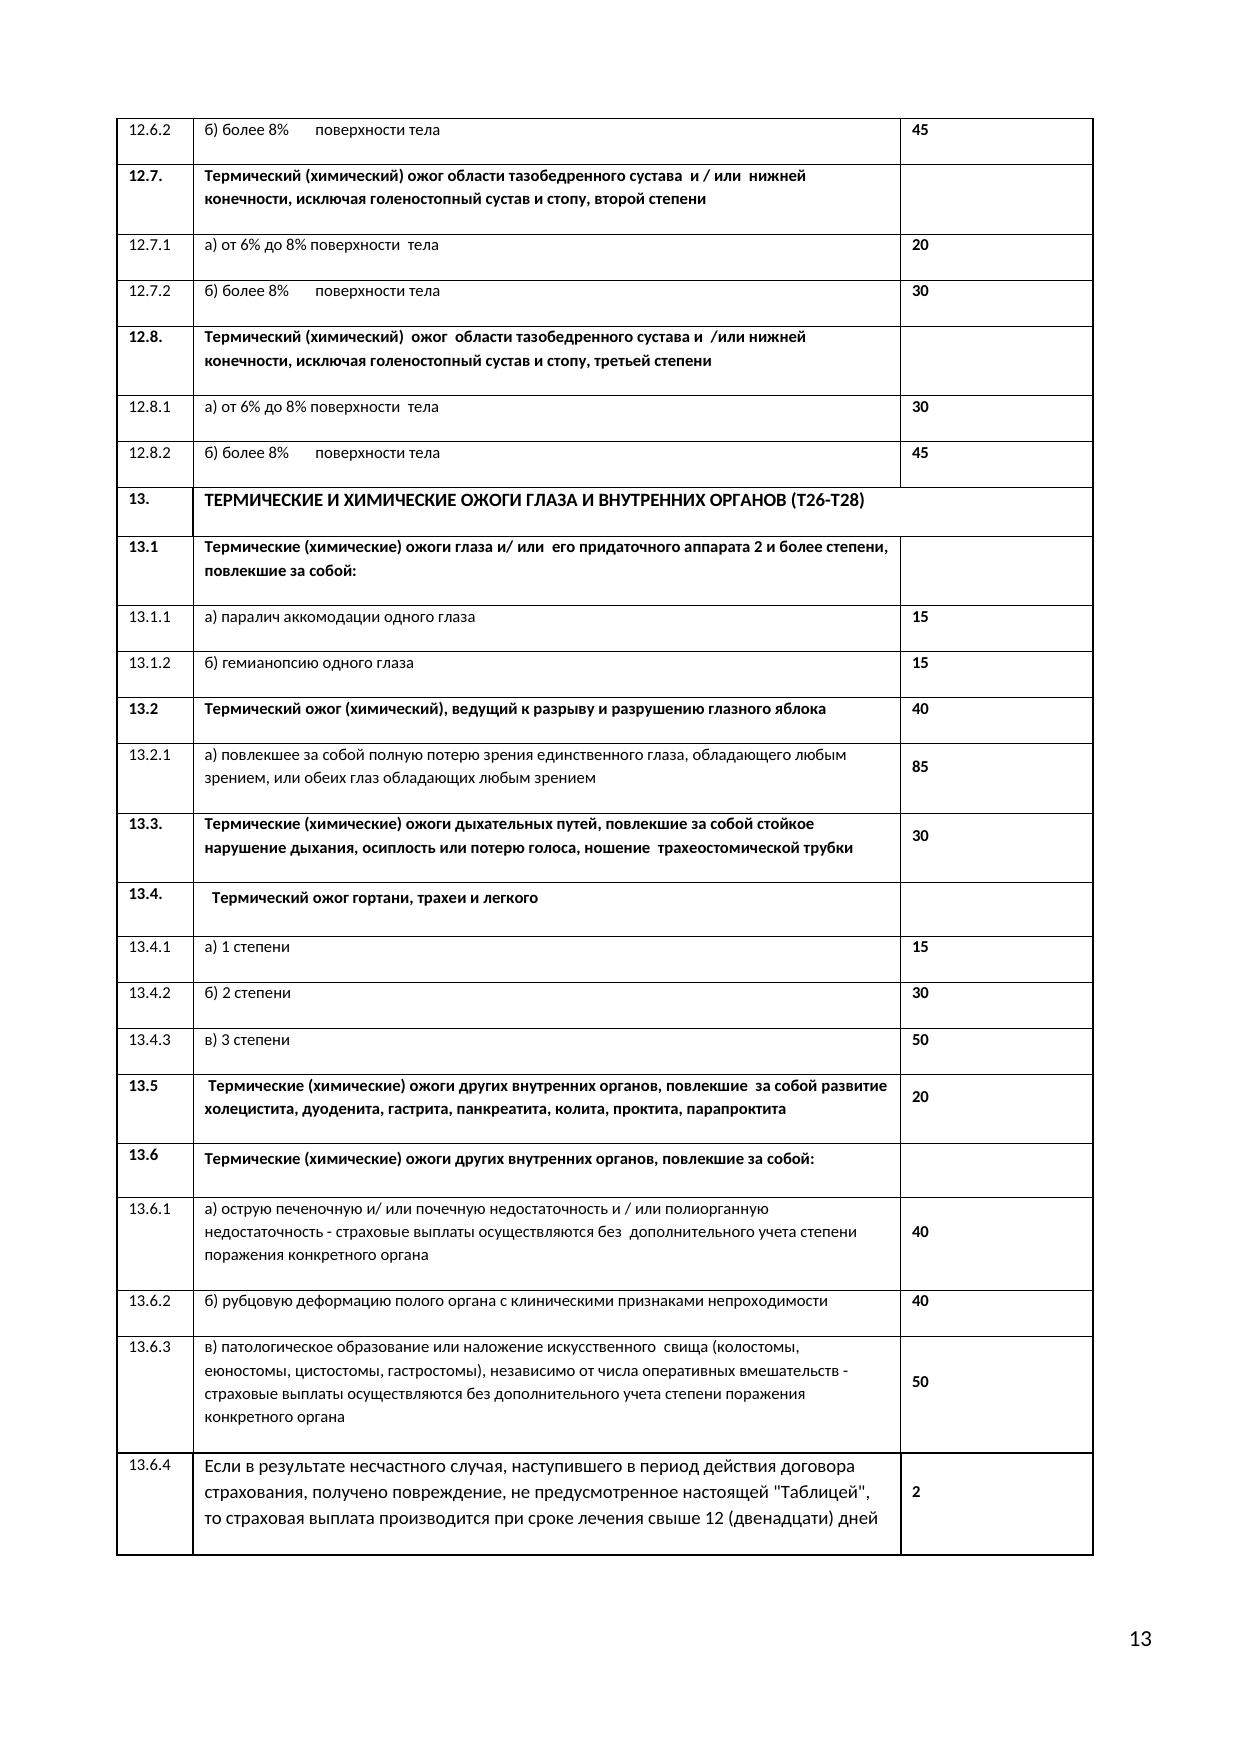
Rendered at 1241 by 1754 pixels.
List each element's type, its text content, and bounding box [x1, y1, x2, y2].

table_cell 13.6 [118, 1144, 193, 1197]
table_cell 13.4. [118, 883, 193, 936]
table_cell 50 [901, 1029, 1092, 1074]
table_cell б) более 8% поверхности тела [194, 281, 900, 326]
table_cell 15 [901, 652, 1092, 697]
table_cell 13.6.1 [118, 1198, 193, 1290]
table_cell б) гемианопсию одного глаза [194, 652, 900, 697]
table_cell 13.2 [118, 698, 193, 743]
table_cell б) 2 степени [194, 983, 900, 1028]
table_cell а) повлекшее за собой полную потерю зрения единственного глаза, обладающего любым зрением, или обеих глаз обладающих любым зрением [194, 744, 900, 813]
table_cell 45 [901, 119, 1092, 164]
table_cell а) 1 степени [194, 937, 900, 982]
table_cell в) патологическое образование или наложение искусственного свища (колостомы, еюностомы, цистостомы, гастростомы), независимо от числа оперативных вмешательств - страховые выплаты осуществляются без дополнительного учета степени поражения конкретного органа [194, 1337, 900, 1452]
table_cell 12.8.1 [118, 396, 193, 441]
table_cell [901, 1144, 1092, 1197]
table_cell 13.2.1 [118, 744, 193, 813]
table_cell 45 [901, 442, 1092, 487]
table_cell 13.6.3 [118, 1337, 193, 1452]
table_cell а) от 6% до 8% поверхности тела [194, 396, 900, 441]
table_cell 30 [901, 983, 1092, 1028]
table_cell Термические (химические) ожоги других внутренних органов, повлекшие за собой развитие холецистита, дуоденита, гастрита, панкреатита, колита, проктита, парапроктита [194, 1075, 900, 1143]
table_cell 13.6.4 [118, 1454, 192, 1554]
table_cell Термический (химический) ожог области тазобедренного сустава и / или нижней конечности, исключая голеностопный сустав и стопу, второй степени [194, 165, 900, 233]
table_cell 12.7.1 [118, 235, 193, 279]
table_cell 12.7. [118, 165, 193, 233]
table_cell 20 [901, 1075, 1092, 1143]
table_cell 40 [901, 698, 1092, 743]
table_cell Термический ожог (химический), ведущий к разрыву и разрушению глазного яблока [194, 698, 900, 743]
table_cell 50 [901, 1337, 1092, 1452]
table_cell [901, 537, 1092, 605]
table_cell 40 [901, 1291, 1092, 1336]
table_cell Термический (химический) ожог области тазобедренного сустава и /или нижней конечности, исключая голеностопный сустав и стопу, третьей степени [194, 327, 900, 395]
table_cell [901, 327, 1092, 395]
table_cell 13.1.1 [118, 606, 193, 651]
table_cell 20 [901, 235, 1092, 279]
table_cell 15 [901, 606, 1092, 651]
table_cell [901, 165, 1092, 233]
table_cell Термические (химические) ожоги дыхательных путей, повлекшие за собой стойкое нарушение дыхания, осиплость или потерю голоса, ношение трахеостомической трубки [194, 814, 900, 882]
table_cell 13.1 [118, 537, 193, 605]
table_cell 2 [902, 1454, 1092, 1554]
table_cell в) 3 степени [194, 1029, 900, 1074]
table_cell б) рубцовую деформацию полого органа с клиническими признаками непроходимости [194, 1291, 900, 1336]
table_cell 30 [901, 396, 1092, 441]
table_cell [901, 883, 1092, 936]
table_cell а) острую печеночную и/ или почечную недостаточность и / или полиорганную недостаточность - страховые выплаты осуществляются без дополнительного учета степени поражения конкретного органа [194, 1198, 900, 1290]
table_cell а) от 6% до 8% поверхности тела [194, 235, 900, 279]
table_cell 13.4.1 [118, 937, 193, 982]
table_cell Термические (химические) ожоги глаза и/ или его придаточного аппарата 2 и более степени, повлекшие за собой: [194, 537, 900, 605]
table_cell 12.7.2 [118, 281, 193, 326]
table_cell Если в результате несчастного случая, наступившего в период действия договора страхования, получено повреждение, не предусмотренное настоящей "Таблицей", то страховая выплата производится при сроке лечения свыше 12 (двенадцати) дней [194, 1454, 900, 1554]
table_cell б) более 8% поверхности тела [194, 119, 900, 164]
table_cell а) паралич аккомодации одного глаза [194, 606, 900, 651]
table_cell 13. [118, 488, 192, 536]
table_cell 12.8. [118, 327, 193, 395]
table_cell 13.6.2 [118, 1291, 193, 1336]
table_cell 12.8.2 [118, 442, 193, 487]
table_cell 13.5 [118, 1075, 193, 1143]
table_cell 13.4.2 [118, 983, 193, 1028]
table_cell б) более 8% поверхности тела [194, 442, 900, 487]
table_cell 13.1.2 [118, 652, 193, 697]
table_cell 15 [901, 937, 1092, 982]
table_cell 12.6.2 [118, 119, 193, 164]
table_cell 85 [901, 744, 1092, 813]
table_cell 40 [901, 1198, 1092, 1290]
table_cell 30 [901, 814, 1092, 882]
table_cell 30 [901, 281, 1092, 326]
table_cell ТЕРМИЧЕСКИЕ И ХИМИЧЕСКИЕ ОЖОГИ ГЛАЗА И ВНУТРЕННИХ ОРГАНОВ (T26-T28) [194, 488, 1092, 536]
table_cell 13.4.3 [118, 1029, 193, 1074]
table_cell Термический ожог гортани, трахеи и легкого [194, 883, 900, 936]
table_cell Термические (химические) ожоги других внутренних органов, повлекшие за собой: [194, 1144, 900, 1197]
table_cell 13.3. [118, 814, 193, 882]
